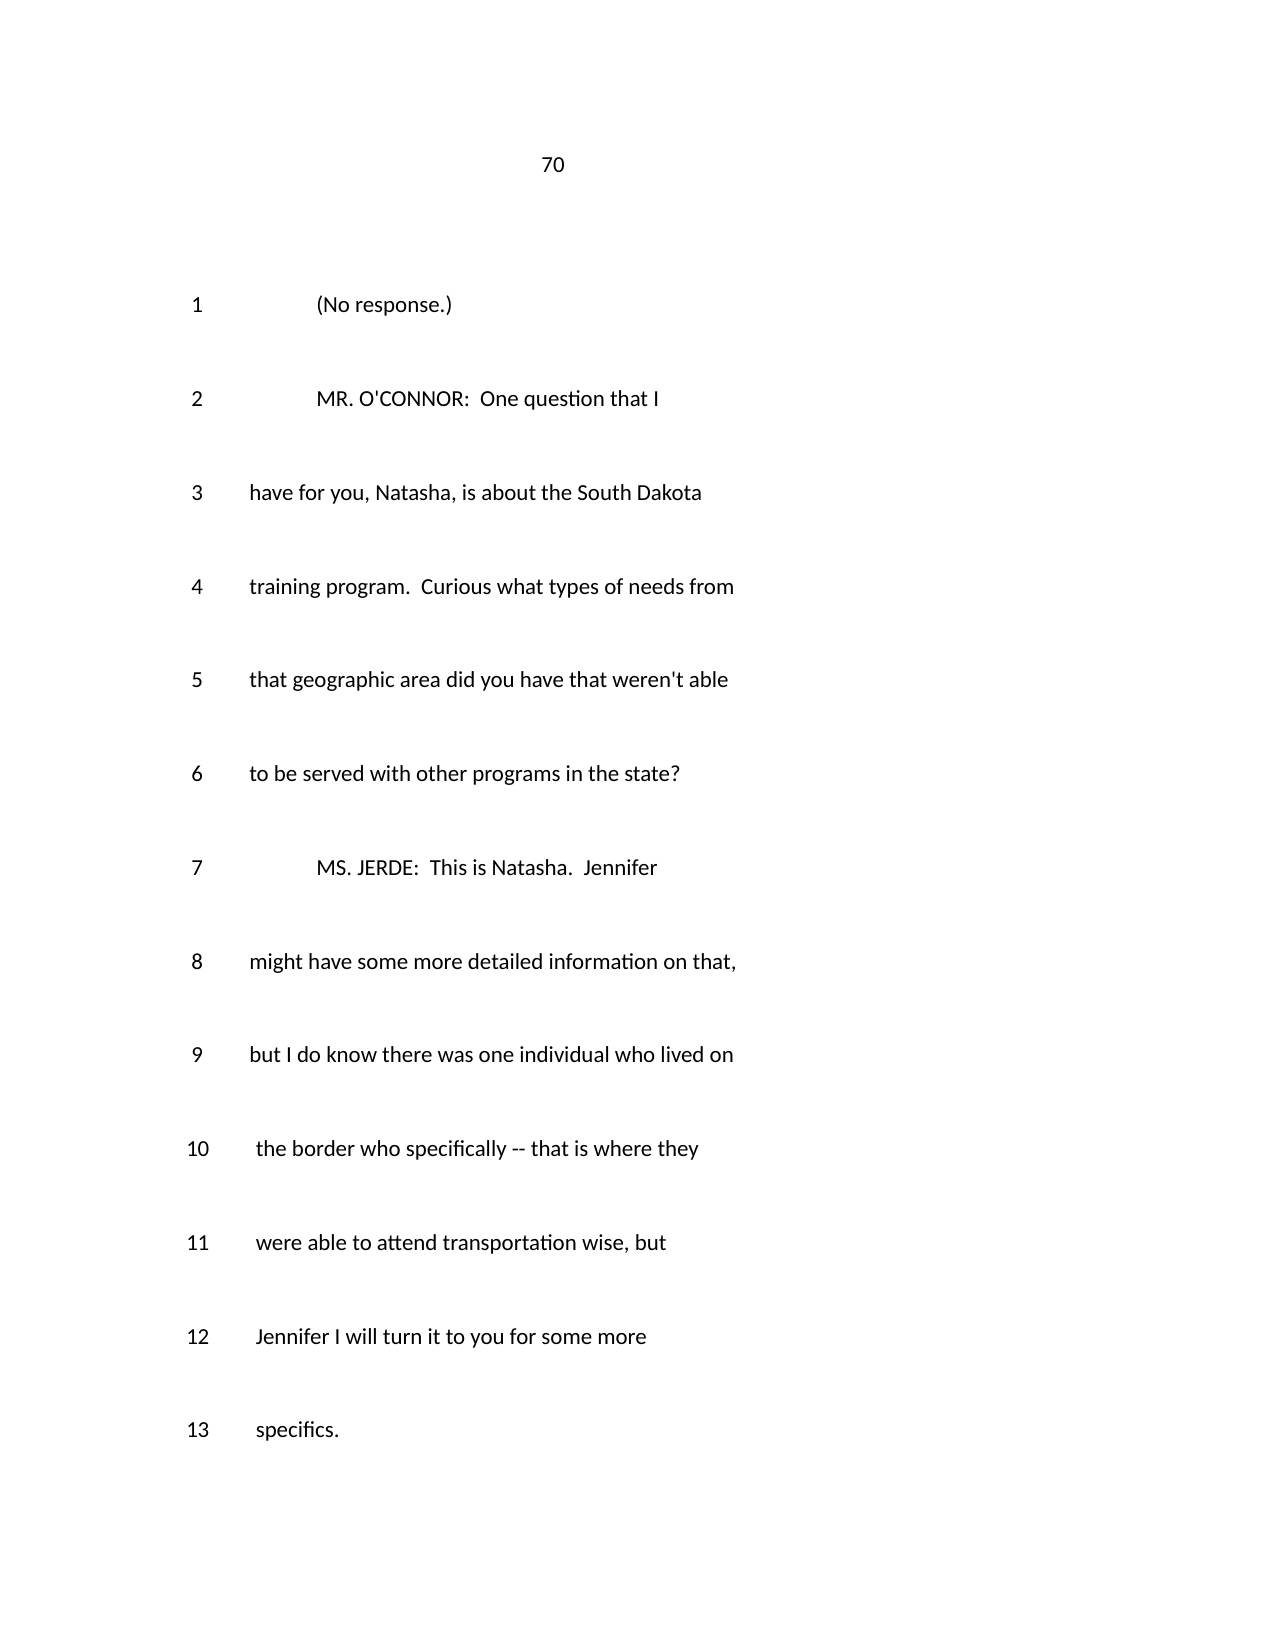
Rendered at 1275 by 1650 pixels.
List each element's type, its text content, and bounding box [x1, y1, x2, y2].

text 13 specifics. [150, 1416, 1125, 1444]
text 3 have for you, Natasha, is about the South Dakota [150, 478, 1125, 506]
text 8 might have some more detailed information on that, [150, 947, 1125, 975]
text 6 to be served with other programs in the state? [150, 759, 1125, 787]
text 9 but I do know there was one individual who lived on [150, 1041, 1125, 1069]
text 1 (No response.) [150, 291, 1125, 319]
text 70 [150, 150, 1125, 178]
text 10 the border who specifically -- that is where they [150, 1134, 1125, 1162]
text 4 training program. Curious what types of needs from [150, 572, 1125, 600]
text 11 were able to attend transportation wise, but [150, 1228, 1125, 1256]
text 7 MS. JERDE: This is Natasha. Jennifer [150, 853, 1125, 881]
text 5 that geographic area did you have that weren't able [150, 666, 1125, 694]
text 12 Jennifer I will turn it to you for some more [150, 1322, 1125, 1350]
text 2 MR. O'CONNOR: One question that I [150, 384, 1125, 412]
